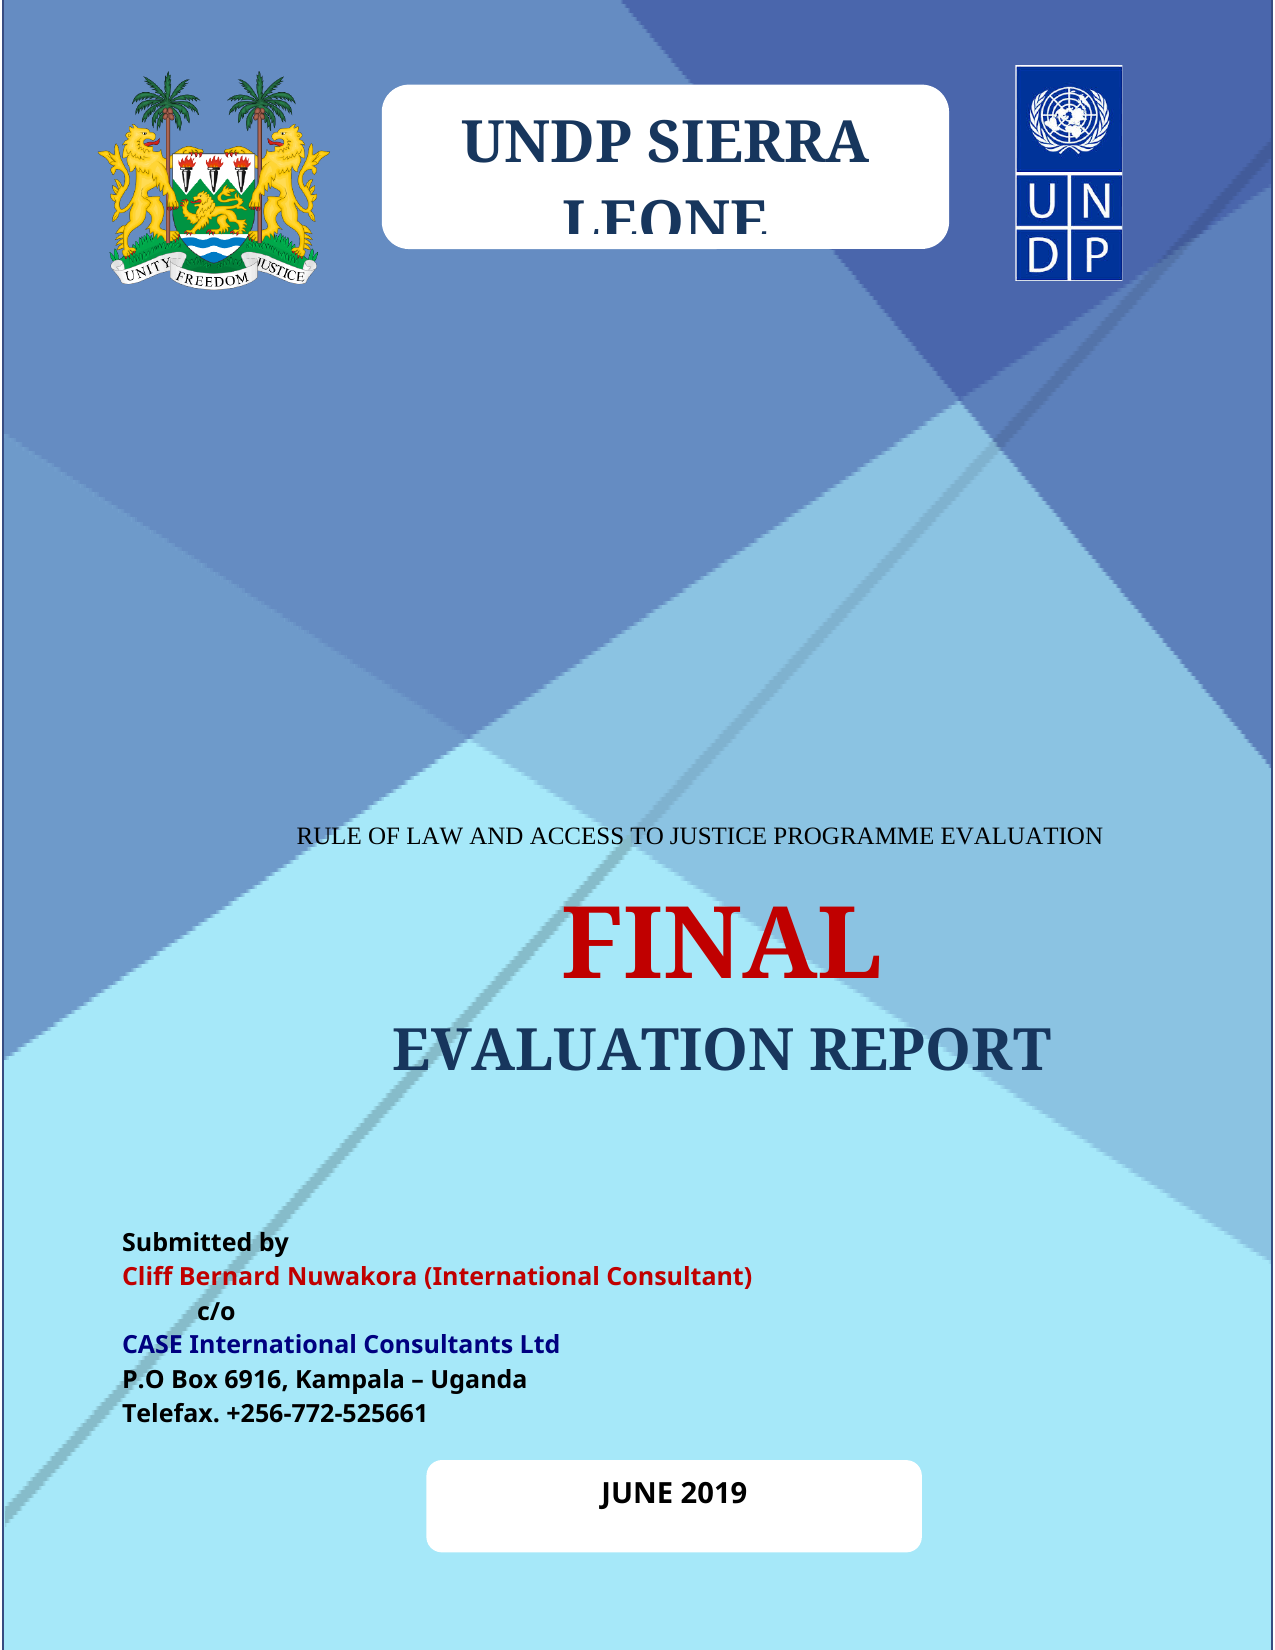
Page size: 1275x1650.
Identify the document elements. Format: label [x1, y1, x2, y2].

picture [1015, 65, 1123, 281]
picture [92, 65, 335, 295]
